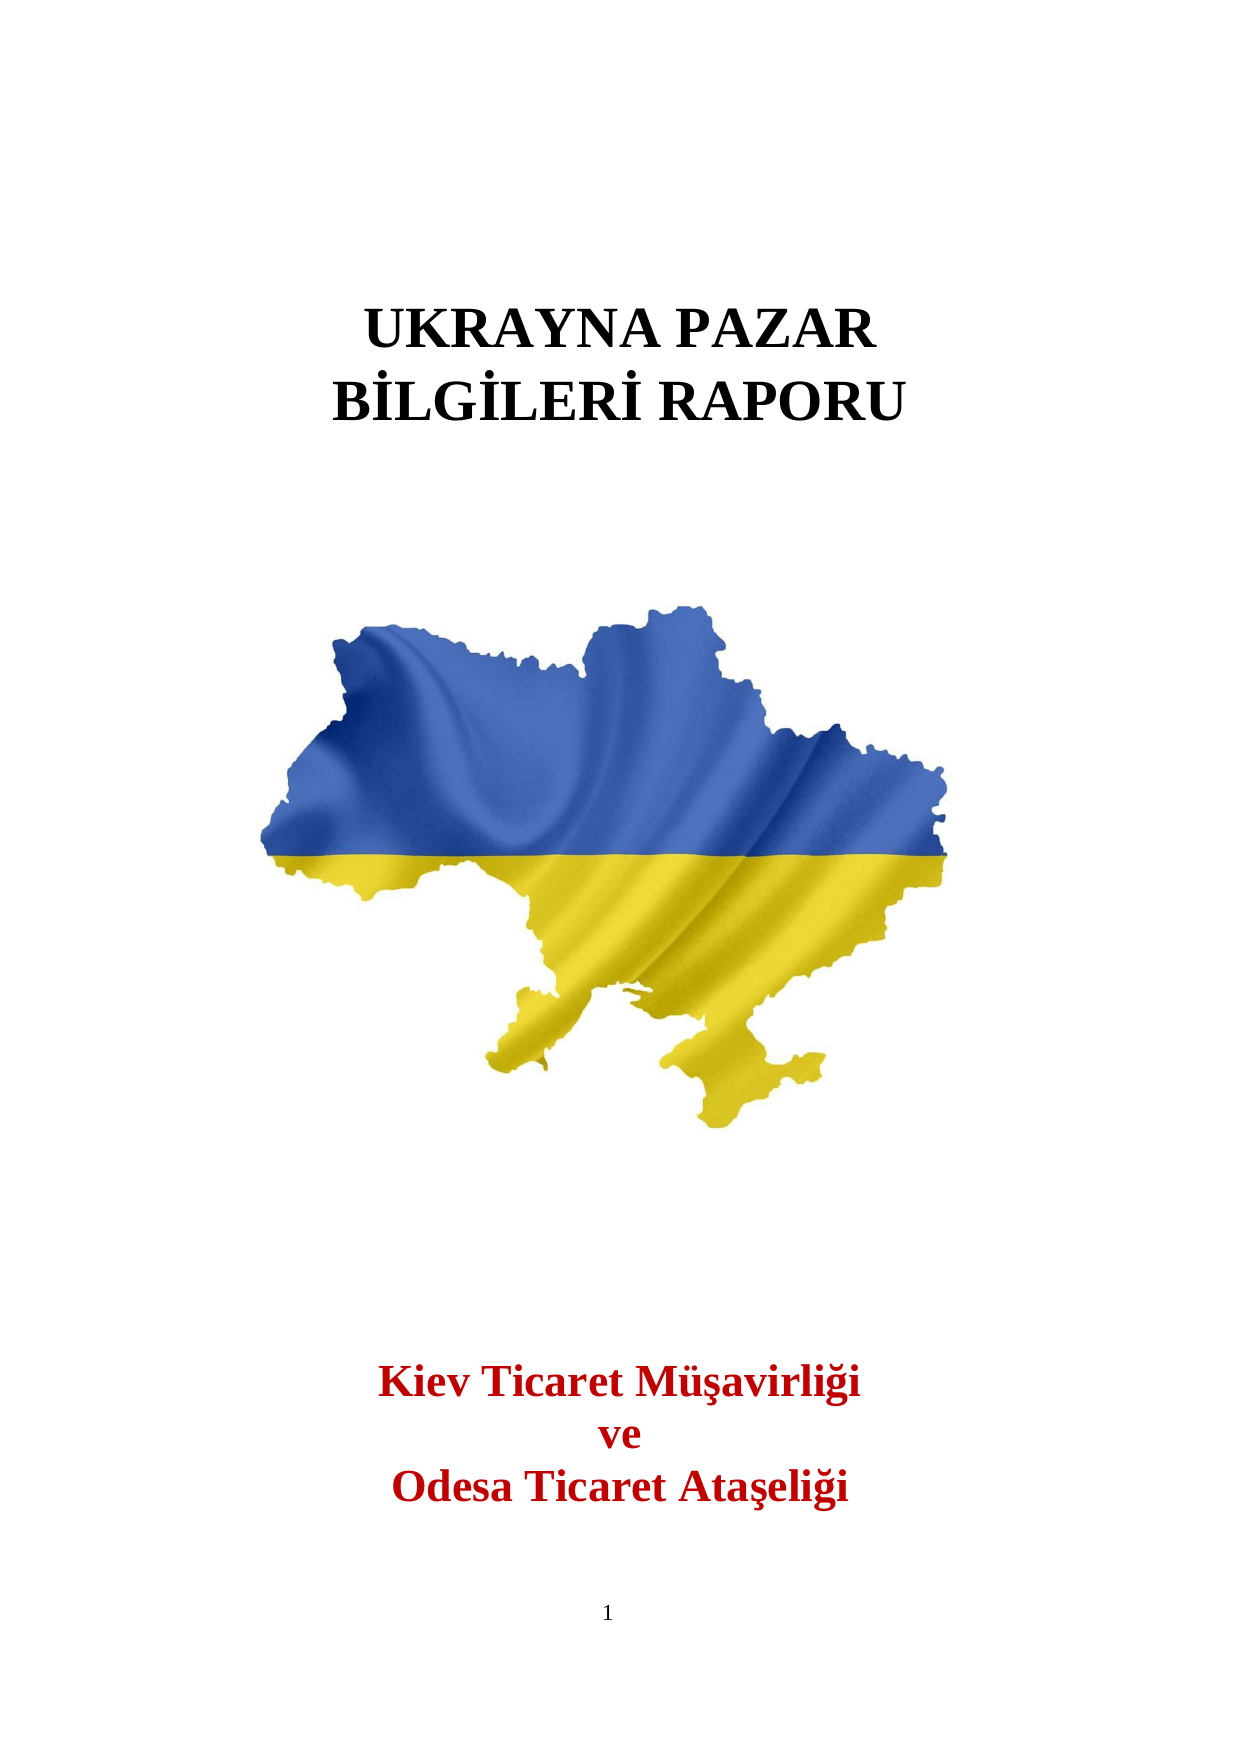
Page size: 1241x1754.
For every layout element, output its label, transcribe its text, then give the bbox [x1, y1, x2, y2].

text Kiev Ticaret Müşavirliği [200, 1353, 1040, 1406]
text Odesa Ticaret Ataşeliği [200, 1459, 1040, 1511]
text UKRAYNA PAZAR BİLGİLERİ RAPORU [200, 293, 1039, 433]
text ve [200, 1406, 1040, 1459]
picture [258, 602, 952, 1131]
